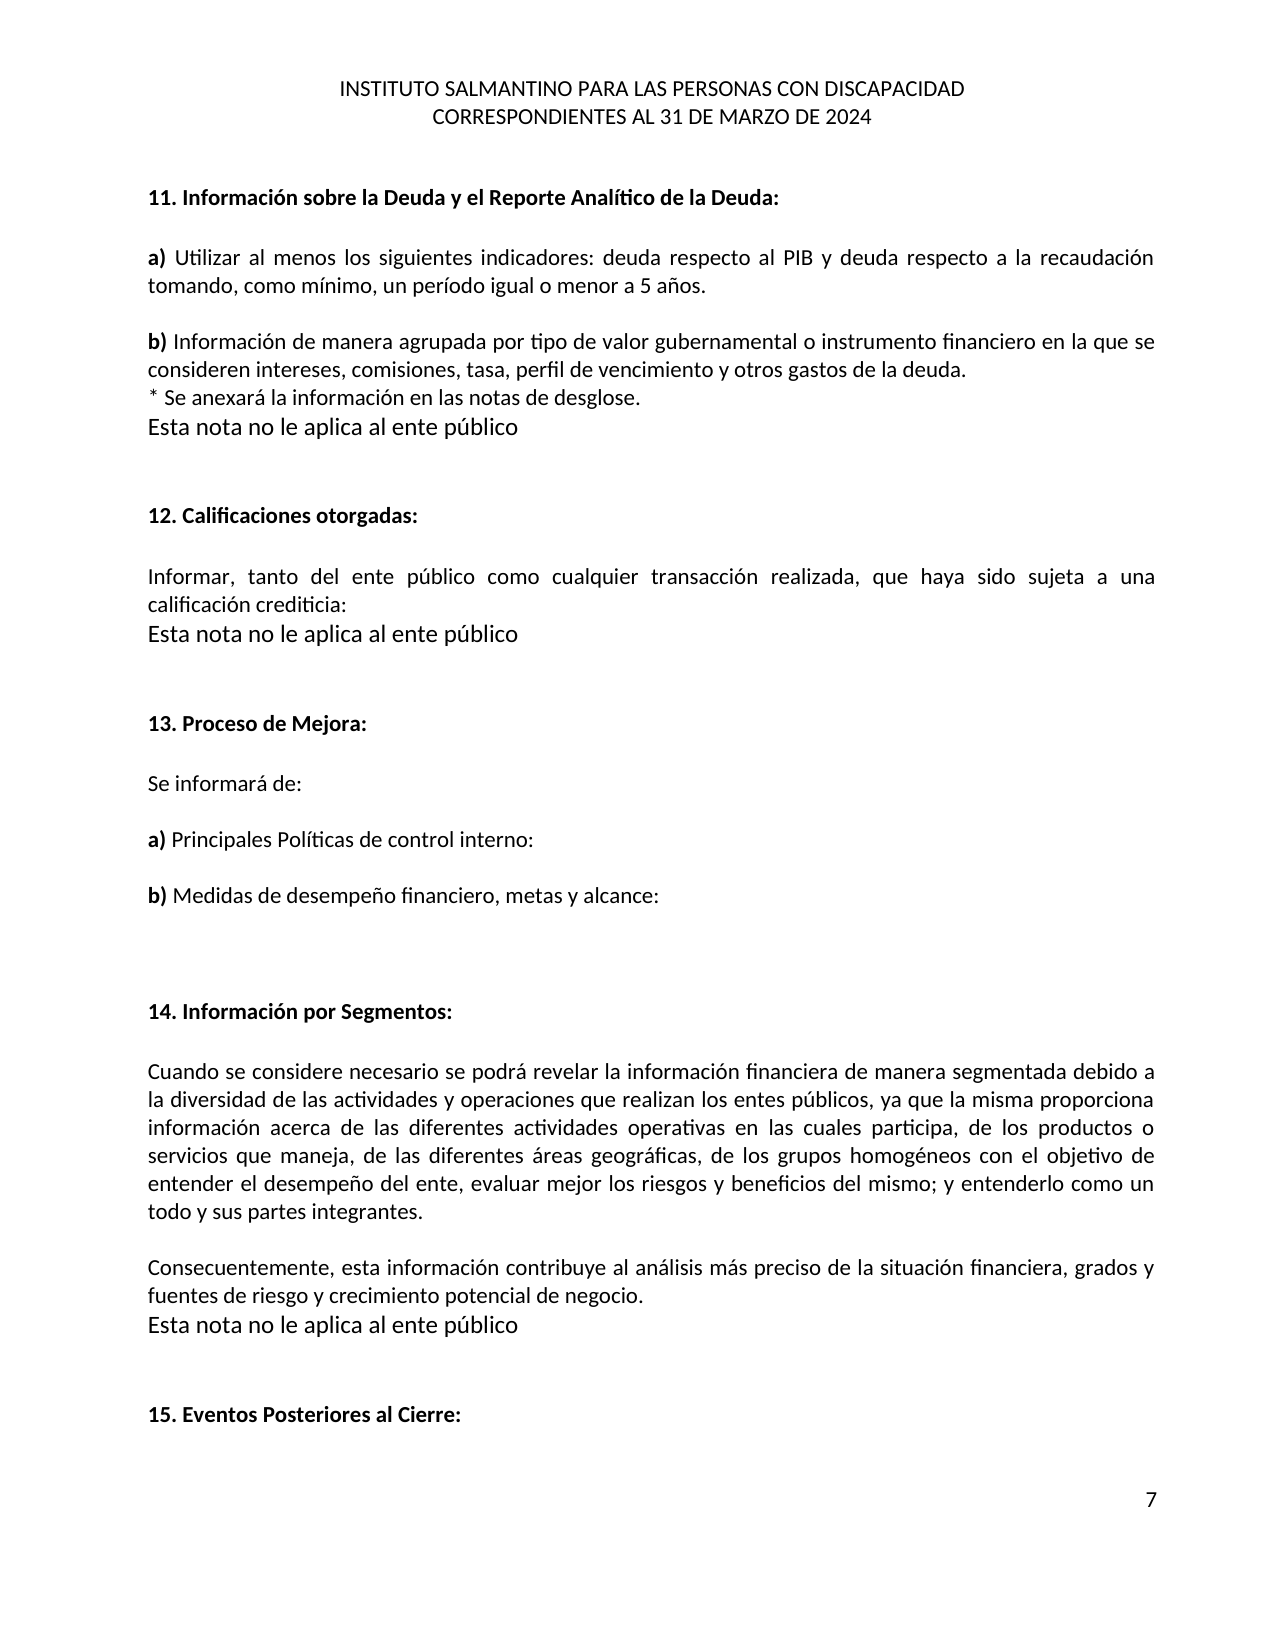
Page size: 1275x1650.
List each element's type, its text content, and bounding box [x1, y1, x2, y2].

subtitle 13. Proceso de Mejora: [148, 709, 1157, 737]
text a) Utilizar al menos los siguientes indicadores: deuda respecto al PIB y deuda respecto a la recaudación tomando, como mínimo, un período igual o menor a 5 años. [148, 243, 1157, 299]
text Se informará de: [148, 769, 1157, 797]
text b) Medidas de desempeño financiero, metas y alcance: [148, 881, 1157, 909]
text b) Información de manera agrupada por tipo de valor gubernamental o instrumento financiero en la que se consideren intereses, comisiones, tasa, perfil de vencimiento y otros gastos de la deuda. [148, 327, 1157, 383]
subtitle 14. Información por Segmentos: [148, 997, 1157, 1025]
text Cuando se considere necesario se podrá revelar la información financiera de manera segmentada debido a la diversidad de las actividades y operaciones que realizan los entes públicos, ya que la misma proporciona información acerca de las diferentes actividades operativas en las cuales participa, de los productos o servicios que maneja, de las diferentes áreas geográficas, de los grupos homogéneos con el objetivo de entender el desempeño del ente, evaluar mejor los riesgos y beneficios del mismo; y entenderlo como un todo y sus partes integrantes. [148, 1057, 1157, 1226]
text a) Principales Políticas de control interno: [148, 825, 1157, 853]
subtitle 12. Calificaciones otorgadas: [148, 502, 1157, 530]
text Consecuentemente, esta información contribuye al análisis más preciso de la situación financiera, grados y fuentes de riesgo y crecimiento potencial de negocio. [148, 1253, 1157, 1309]
text Esta nota no le aplica al ente público [148, 618, 1157, 648]
subtitle 11. Información sobre la Deuda y el Reporte Analítico de la Deuda: [148, 183, 1157, 211]
subtitle 15. Eventos Posteriores al Cierre: [148, 1400, 1157, 1428]
text Esta nota no le aplica al ente público [148, 411, 1157, 441]
text * Se anexará la información en las notas de desglose. [148, 383, 1157, 411]
text Esta nota no le aplica al ente público [148, 1309, 1157, 1340]
text Informar, tanto del ente público como cualquier transacción realizada, que haya sido sujeta a una calificación crediticia: [148, 562, 1157, 618]
